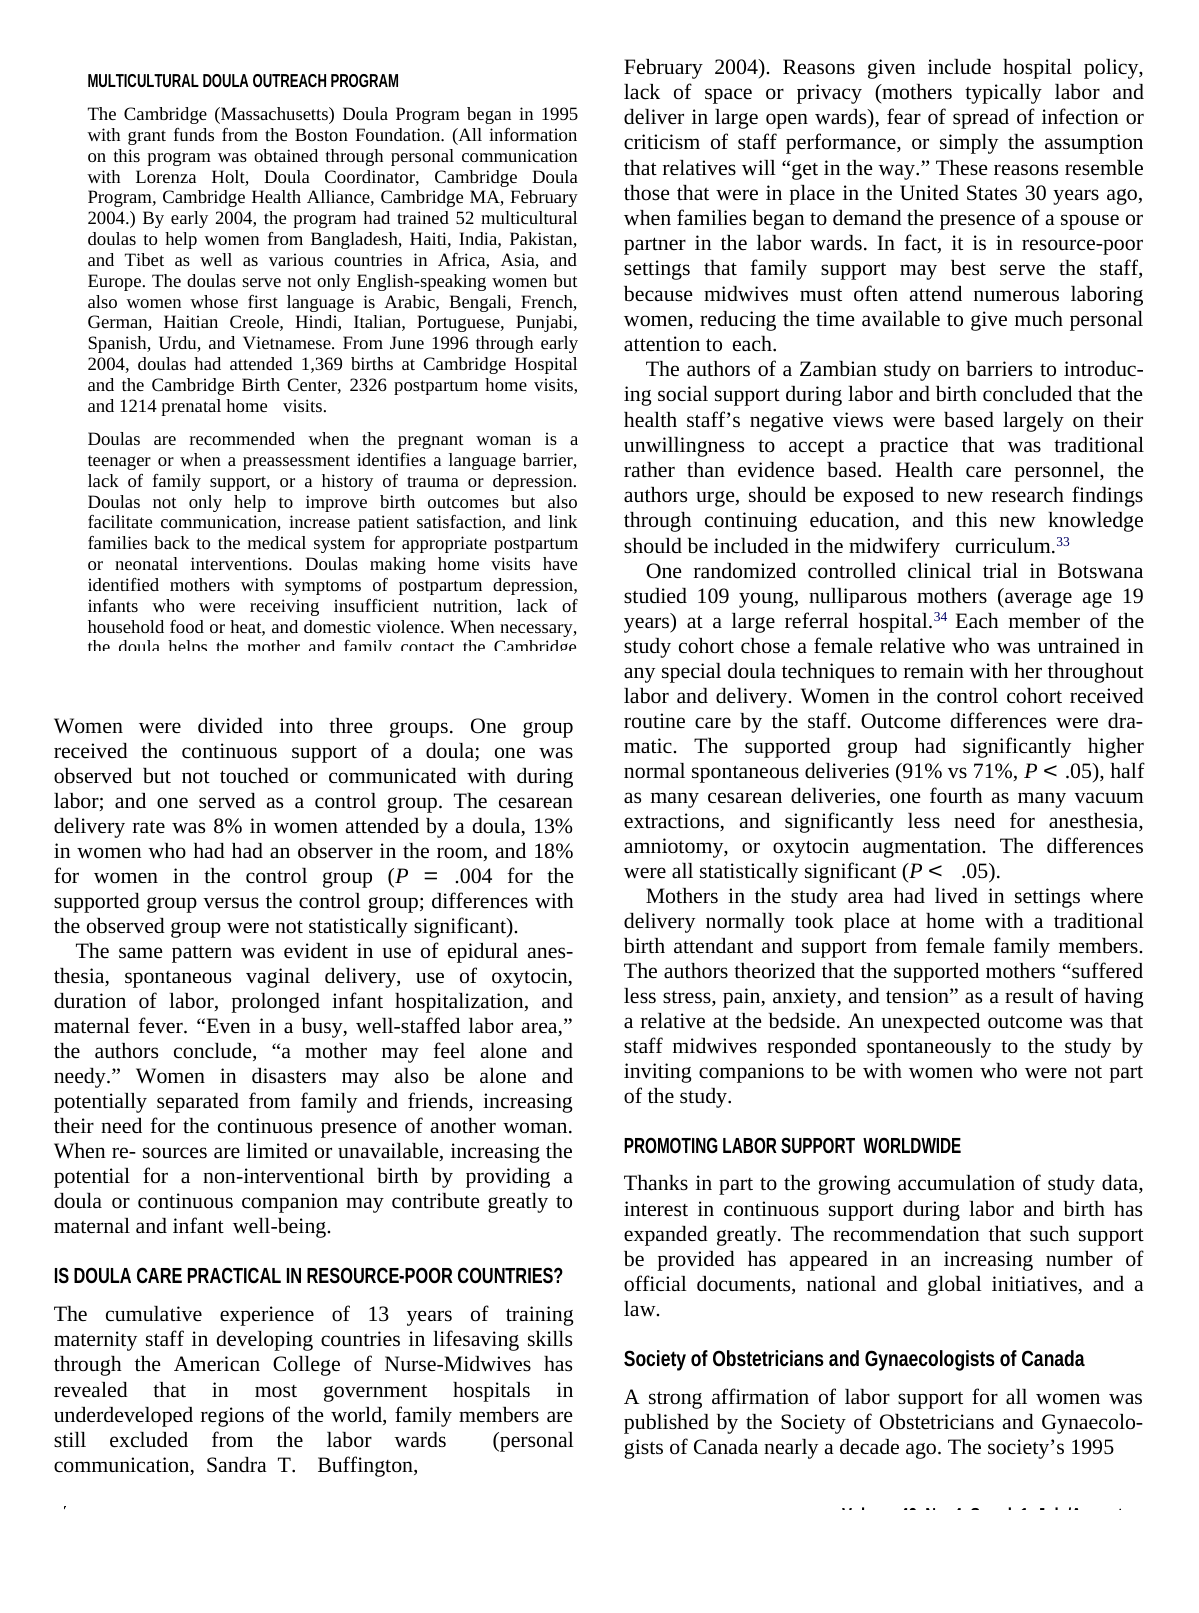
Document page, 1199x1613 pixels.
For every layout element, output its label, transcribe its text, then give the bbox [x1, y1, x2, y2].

text Thanks in part to the growing accumulation of study data, interest in continuous support during labor and birth has expanded greatly. The recommendation that such support be provided has appeared in an increasing number of official documents, national and global initiatives, and a law. [624, 1170, 1144, 1322]
subtitle PROMOTING LABOR SUPPORT WORLDWIDE [624, 1133, 1155, 1158]
text The authors of a Zambian study on barriers to introduc- ing social support during labor and birth concluded that the health staff’s negative views were based largely on their unwillingness to accept a practice that was traditional rather than evidence based. Health care personnel, the authors urge, should be exposed to new research findings through continuing education, and this new knowledge should be included in the midwifery curriculum.33 [624, 356, 1144, 558]
text February 2004). Reasons given include hospital policy, lack of space or privacy (mothers typically labor and deliver in large open wards), fear of spread of infection or criticism of staff performance, or simply the assumption that relatives will “get in the way.” These reasons resemble those that were in place in the United States 30 years ago, when families began to demand the presence of a spouse or partner in the labor wards. In fact, it is in resource-poor settings that family support may best serve the staff, because midwives must often attend numerous laboring women, reducing the time available to give much personal attention to each. [624, 54, 1144, 356]
text The cumulative experience of 13 years of training maternity staff in developing countries in lifesaving skills through the American College of Nurse-Midwives has revealed that in most government hospitals in underdeveloped regions of the world, family members are still excluded from the labor wards (personal communication, Sandra T. Buffington, [53, 1301, 574, 1477]
subtitle Society of Obstetricians and Gynaecologists of Canada [624, 1346, 1155, 1372]
subtitle IS DOULA CARE PRACTICAL IN RESOURCE-POOR COUNTRIES? [53, 1263, 574, 1288]
text Mothers in the study area had lived in settings where delivery normally took place at home with a traditional birth attendant and support from female family members. The authors theorized that the supported mothers “suffered less stress, pain, anxiety, and tension” as a result of having a relative at the bedside. An unexpected outcome was that staff midwives responded spontaneously to the study by inviting companions to be with women who were not part of the study. [624, 883, 1144, 1108]
text One randomized controlled clinical trial in Botswana studied 109 young, nulliparous mothers (average age 19 years) at a large referral hospital.34 Each member of the study cohort chose a female relative who was untrained in any special doula techniques to remain with her throughout labor and delivery. Women in the control cohort received routine care by the staff. Outcome differences were dra- matic. The supported group had significantly higher normal spontaneous deliveries (91% vs 71%, P < .05), half as many cesarean deliveries, one fourth as many vacuum extractions, and significantly less need for anesthesia, amniotomy, or oxytocin augmentation. The differences were all statistically significant (P < .05). [624, 558, 1144, 883]
text The same pattern was evident in use of epidural anes- thesia, spontaneous vaginal delivery, use of oxytocin, duration of labor, prolonged infant hospitalization, and maternal fever. “Even in a busy, well-staffed labor area,” the authors conclude, “a mother may feel alone and needy.” Women in disasters may also be alone and potentially separated from family and friends, increasing their need for the continuous presence of another woman. When re- sources are limited or unavailable, increasing the potential for a non-interventional birth by providing a doula or continuous companion may contribute greatly to maternal and infant well-being. [53, 939, 574, 1239]
text A strong affirmation of labor support for all women was published by the Society of Obstetricians and Gynaecolo- gists of Canada nearly a decade ago. The society’s 1995 [624, 1384, 1144, 1459]
text Women were divided into three groups. One group received the continuous support of a doula; one was observed but not touched or communicated with during labor; and one served as a control group. The cesarean delivery rate was 8% in women attended by a doula, 13% in women who had had an observer in the room, and 18% for women in the control group (P = .004 for the supported group versus the control group; differences with the observed group were not statistically significant). [53, 714, 574, 939]
